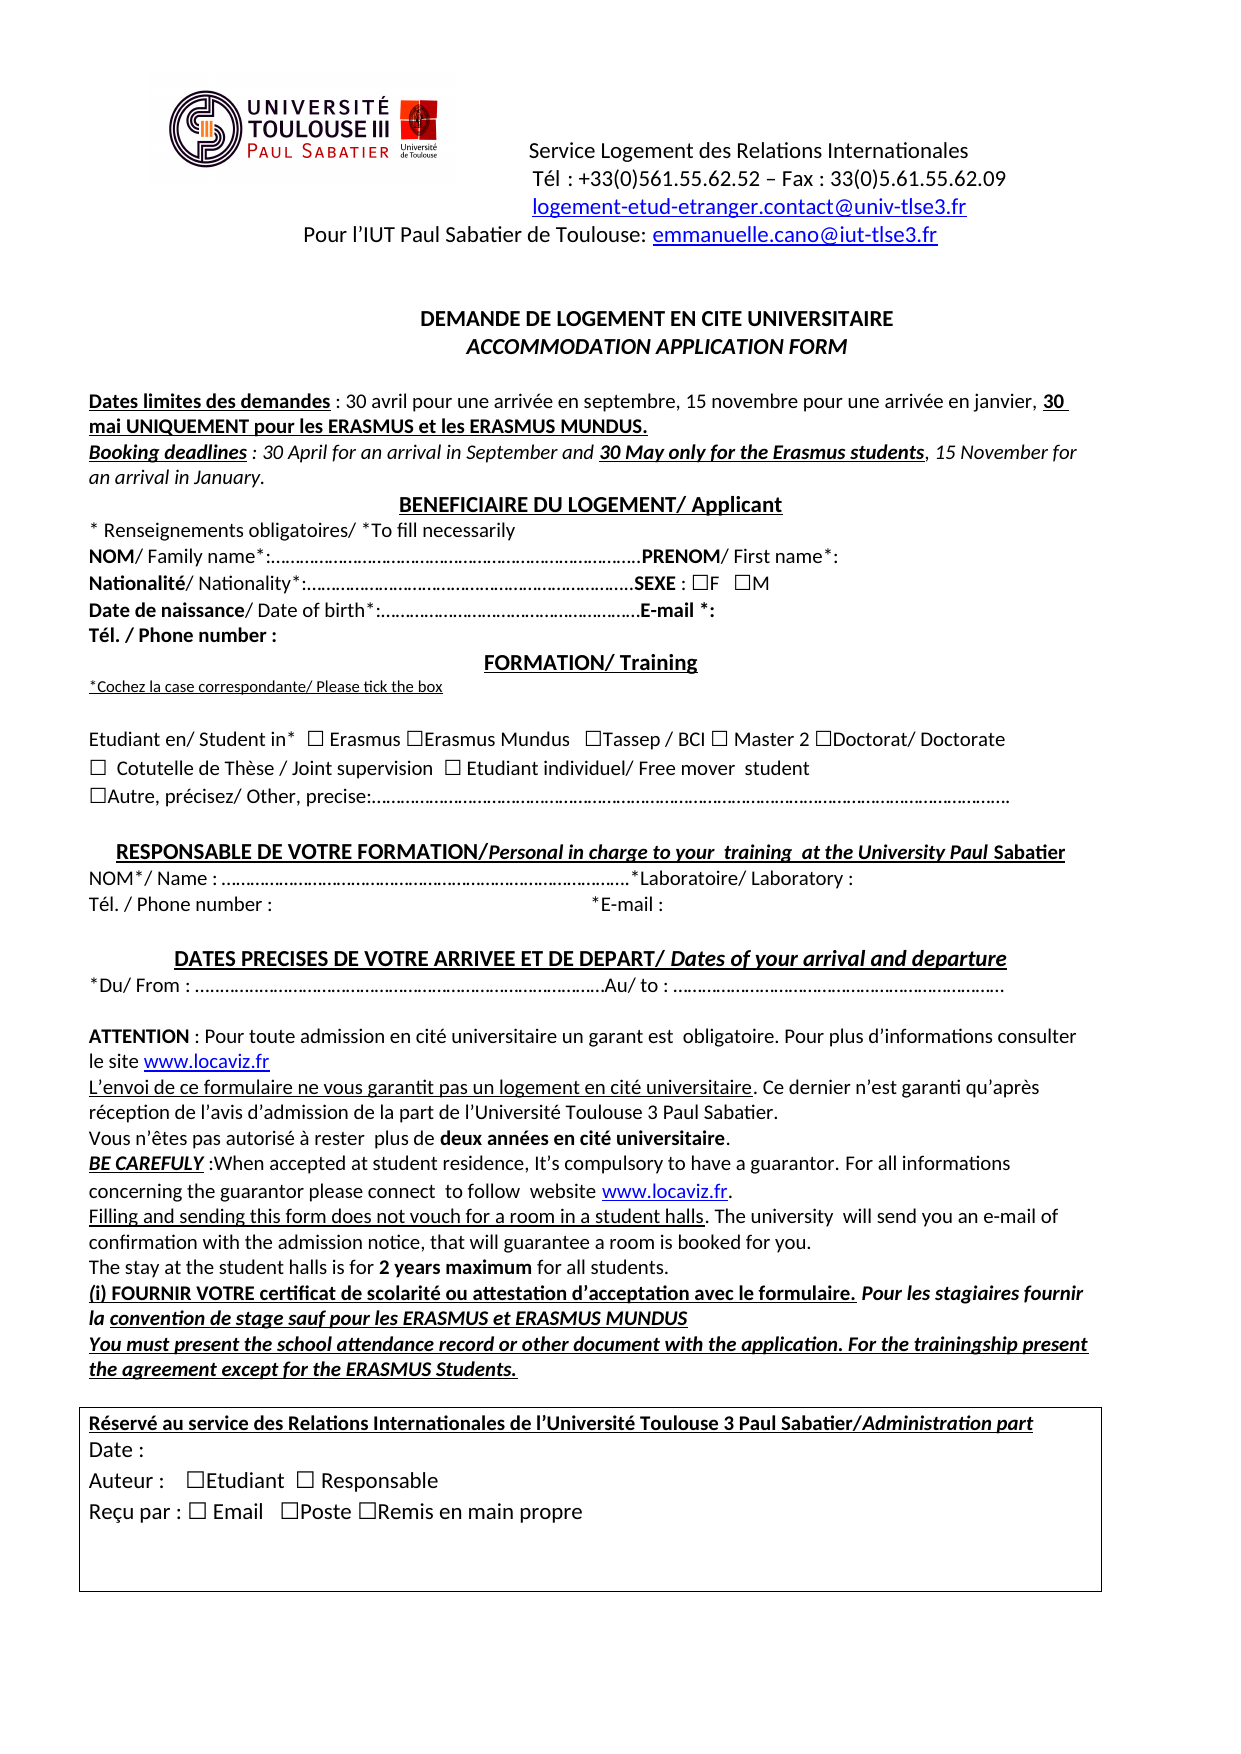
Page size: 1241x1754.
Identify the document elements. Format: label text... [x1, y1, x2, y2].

text *Du/ From : …..……..………………………………………………………………Au/ to : …………………………………………………………… [89, 972, 1092, 998]
text Booking deadlines : 30 April for an arrival in September and 30 May only for the Erasmus students, 15 November for an arrival in January. [89, 439, 1092, 490]
text Filling and sending this form does not vouch for a room in a student halls. The university will send you an e-mail of confirmation with the admission notice, that will guarantee a room is booked for you. [89, 1204, 1092, 1254]
text Vous n’êtes pas autorisé à rester plus de deux années en cité universitaire. [89, 1125, 1092, 1150]
text DATES PRECISES DE VOTRE ARRIVEE ET DE DEPART/ Dates of your arrival and departure [89, 944, 1092, 972]
text ACCOMMODATION APPLICATION FORM [221, 332, 1092, 360]
text * Renseignements obligatoires/ *To fill necessarily [89, 518, 1092, 543]
text Etudiant en/ Student in* Erasmus Erasmus Mundus Tassep / BCI Master 2 Doctorat/ Doctorate [89, 724, 1152, 753]
text DEMANDE DE LOGEMENT EN CITE UNIVERSITAIRE [221, 304, 1092, 332]
text ATTENTION : Pour toute admission en cité universitaire un garant est obligatoire. Pour plus d’informations consulter le site www.locaviz.fr [89, 1023, 1092, 1074]
text Réservé au service des Relations Internationales de l’Université Toulouse 3 Paul Sabatier/Administration part [80, 1408, 1101, 1432]
text Tél : +33(0)561.55.62.52 – Fax : 33(0)5.61.55.62.09 [148, 164, 1092, 192]
text Service Logement des Relations Internationales [148, 136, 1092, 164]
text BE CAREFULY :When accepted at student residence, It’s compulsory to have a guarantor. For all informations concerning the guarantor please connect to follow website www.locaviz.fr. [89, 1150, 1092, 1204]
text Pour l’IUT Paul Sabatier de Toulouse: emmanuelle.cano@iut-tlse3.fr [148, 220, 1092, 248]
text Autre, précisez/ Other, precise:……………………………………………………………………………………………………………………. [89, 781, 1092, 809]
text *Cochez la case correspondante/ Please tick the box [89, 676, 1092, 696]
text Auteur : Etudiant Responsable [80, 1461, 1101, 1492]
text logement-etud-etranger.contact@univ-tlse3.fr [148, 192, 1092, 220]
text Nationalité/ Nationality*:…………………………………………………………..SEXE : F M [89, 568, 1092, 597]
text Cotutelle de Thèse / Joint supervision Etudiant individuel/ Free mover student [89, 753, 1092, 781]
text (i) FOURNIR VOTRE certificat de scolarité ou attestation d’acceptation avec le formulaire. Pour les stagiaires fournir la convention de stage sauf pour les ERASMUS et ERASMUS MUNDUS [89, 1280, 1092, 1331]
text FORMATION/ Training [89, 648, 1092, 676]
text RESPONSABLE DE VOTRE FORMATION/Personal in charge to your training at the University Paul Sabatier [89, 837, 1092, 866]
text BENEFICIAIRE DU LOGEMENT/ Applicant [89, 490, 1092, 518]
text Date : [80, 1432, 1101, 1461]
text Date de naissance/ Date of birth*:………………………………………………E-mail *: [89, 597, 1092, 622]
text Tél. / Phone number : *E-mail : [89, 891, 1092, 916]
text L’envoi de ce formulaire ne vous garantit pas un logement en cité universitaire. Ce dernier n’est garanti qu’après réception de l’avis d’admission de la part de l’Université Toulouse 3 Paul Sabatier. [89, 1074, 1092, 1125]
text Dates limites des demandes : 30 avril pour une arrivée en septembre, 15 novembre pour une arrivée en janvier, 30 mai UNIQUEMENT pour les ERASMUS et les ERASMUS MUNDUS. [89, 388, 1092, 439]
text Reçu par : Email Poste Remis en main propre [80, 1492, 1101, 1591]
text NOM*/ Name : ………………………………………………………………………….*Laboratoire/ Laboratory : [89, 866, 1092, 891]
text NOM/ Family name*:…………………………………………………………………..PRENOM/ First name*: [89, 543, 1092, 568]
text Tél. / Phone number : [89, 622, 1092, 648]
text The stay at the student halls is for 2 years maximum for all students. [89, 1254, 1092, 1280]
text You must present the school attendance record or other document with the application. For the trainingship present the agreement except for the ERASMUS Students. [89, 1331, 1092, 1382]
picture [147, 73, 464, 185]
